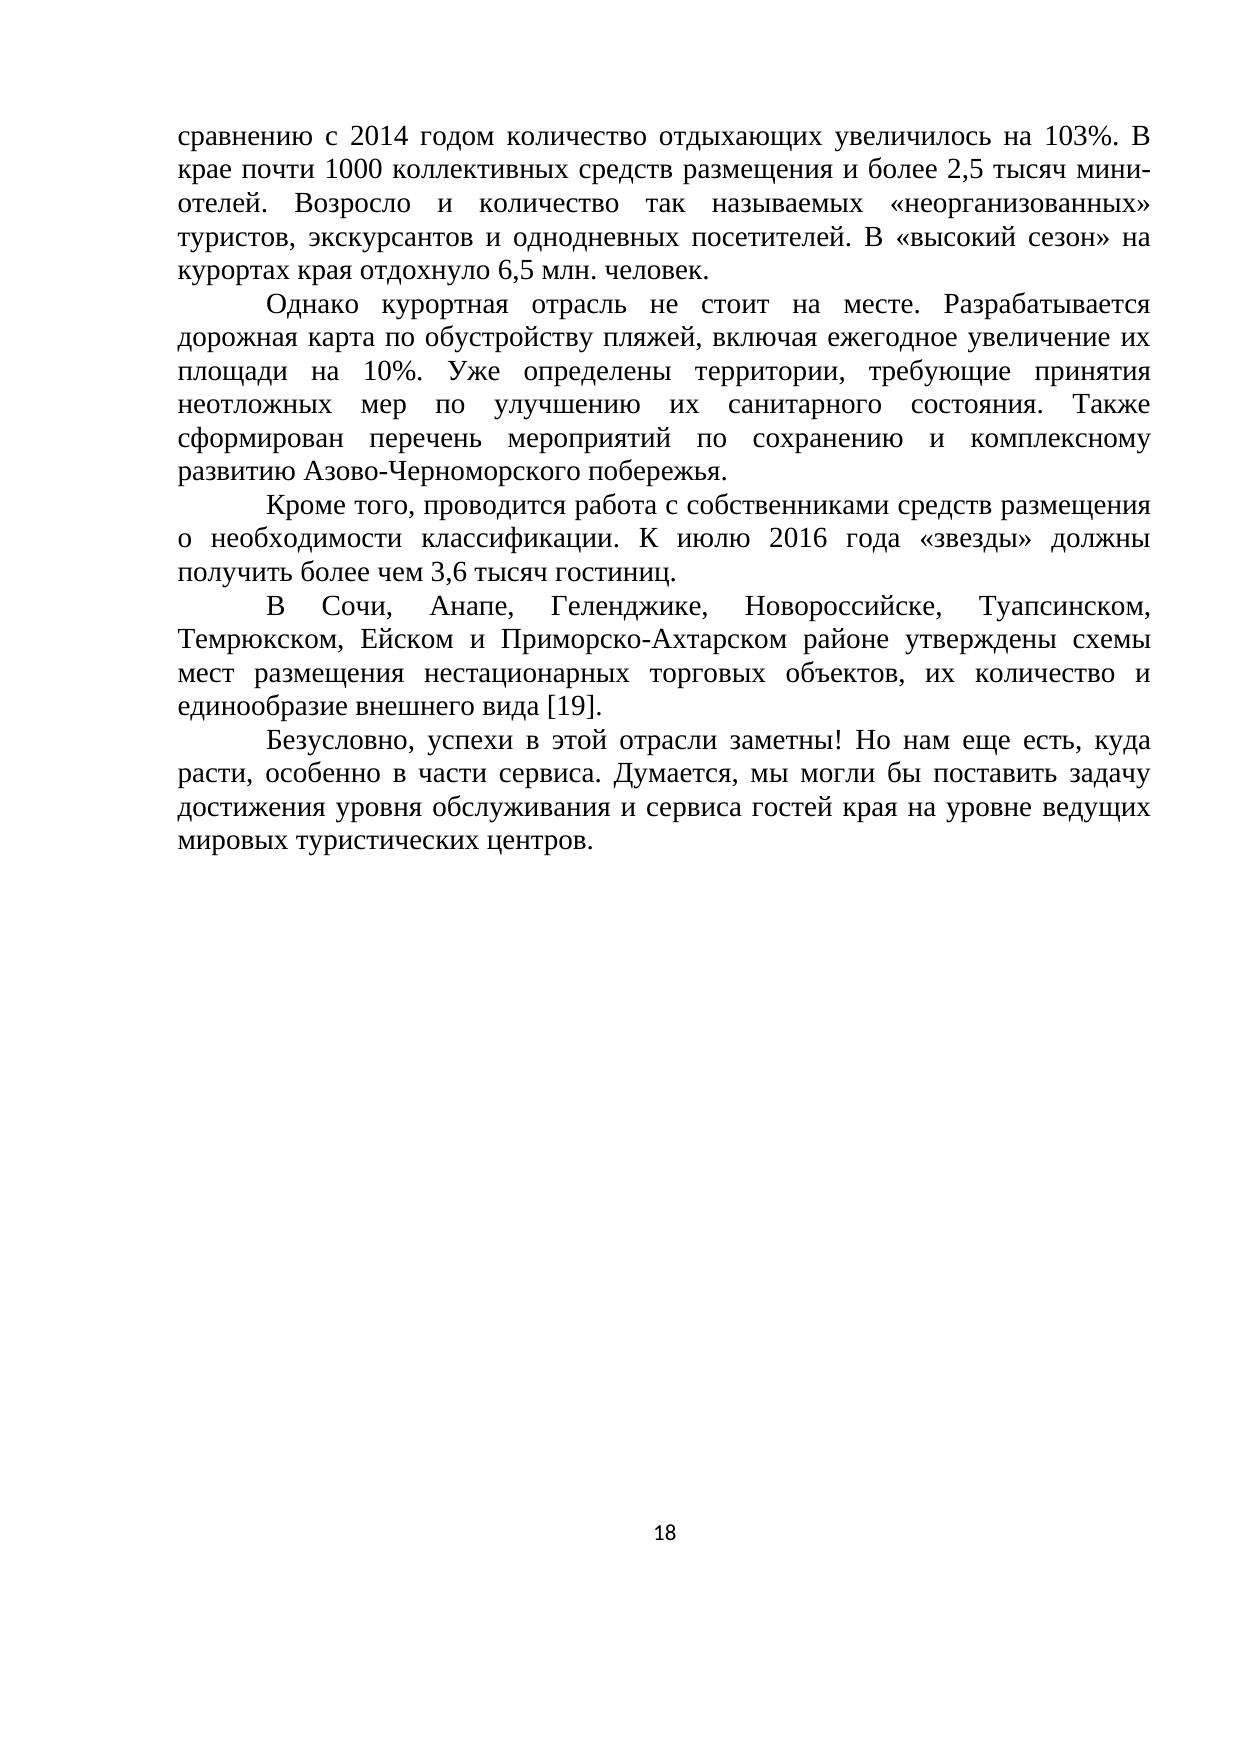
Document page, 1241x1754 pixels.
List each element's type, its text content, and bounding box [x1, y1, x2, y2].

text В Сочи, Анапе, Геленджике, Новороссийске, Туапсинском, Темрюкском, Ейском и Приморско-Ахтарском районе утверждены схемы мест размещения нестационарных торговых объектов, их количество и единообразие внешнего вида [19]. [177, 588, 1152, 722]
text Безусловно, успехи в этой отрасли заметны! Но нам еще есть, куда расти, особенно в части сервиса. Думается, мы могли бы поставить задачу достижения уровня обслуживания и сервиса гостей края на уровне ведущих мировых туристических центров. [177, 722, 1152, 856]
text Кроме того, проводится работа с собственниками средств размещения о необходимости классификации. К июлю 2016 года «звезды» должны получить более чем 3,6 тысяч гостиниц. [177, 487, 1152, 588]
text Однако курортная отрасль не стоит на месте. Разрабатывается дорожная карта по обустройству пляжей, включая ежегодное увеличение их площади на 10%. Уже определены территории, требующие принятия неотложных мер по улучшению их санитарного состояния. Также сформирован перечень мероприятий по сохранению и комплексному развитию Азово-Черноморского побережья. [177, 286, 1152, 487]
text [177, 118, 1152, 286]
